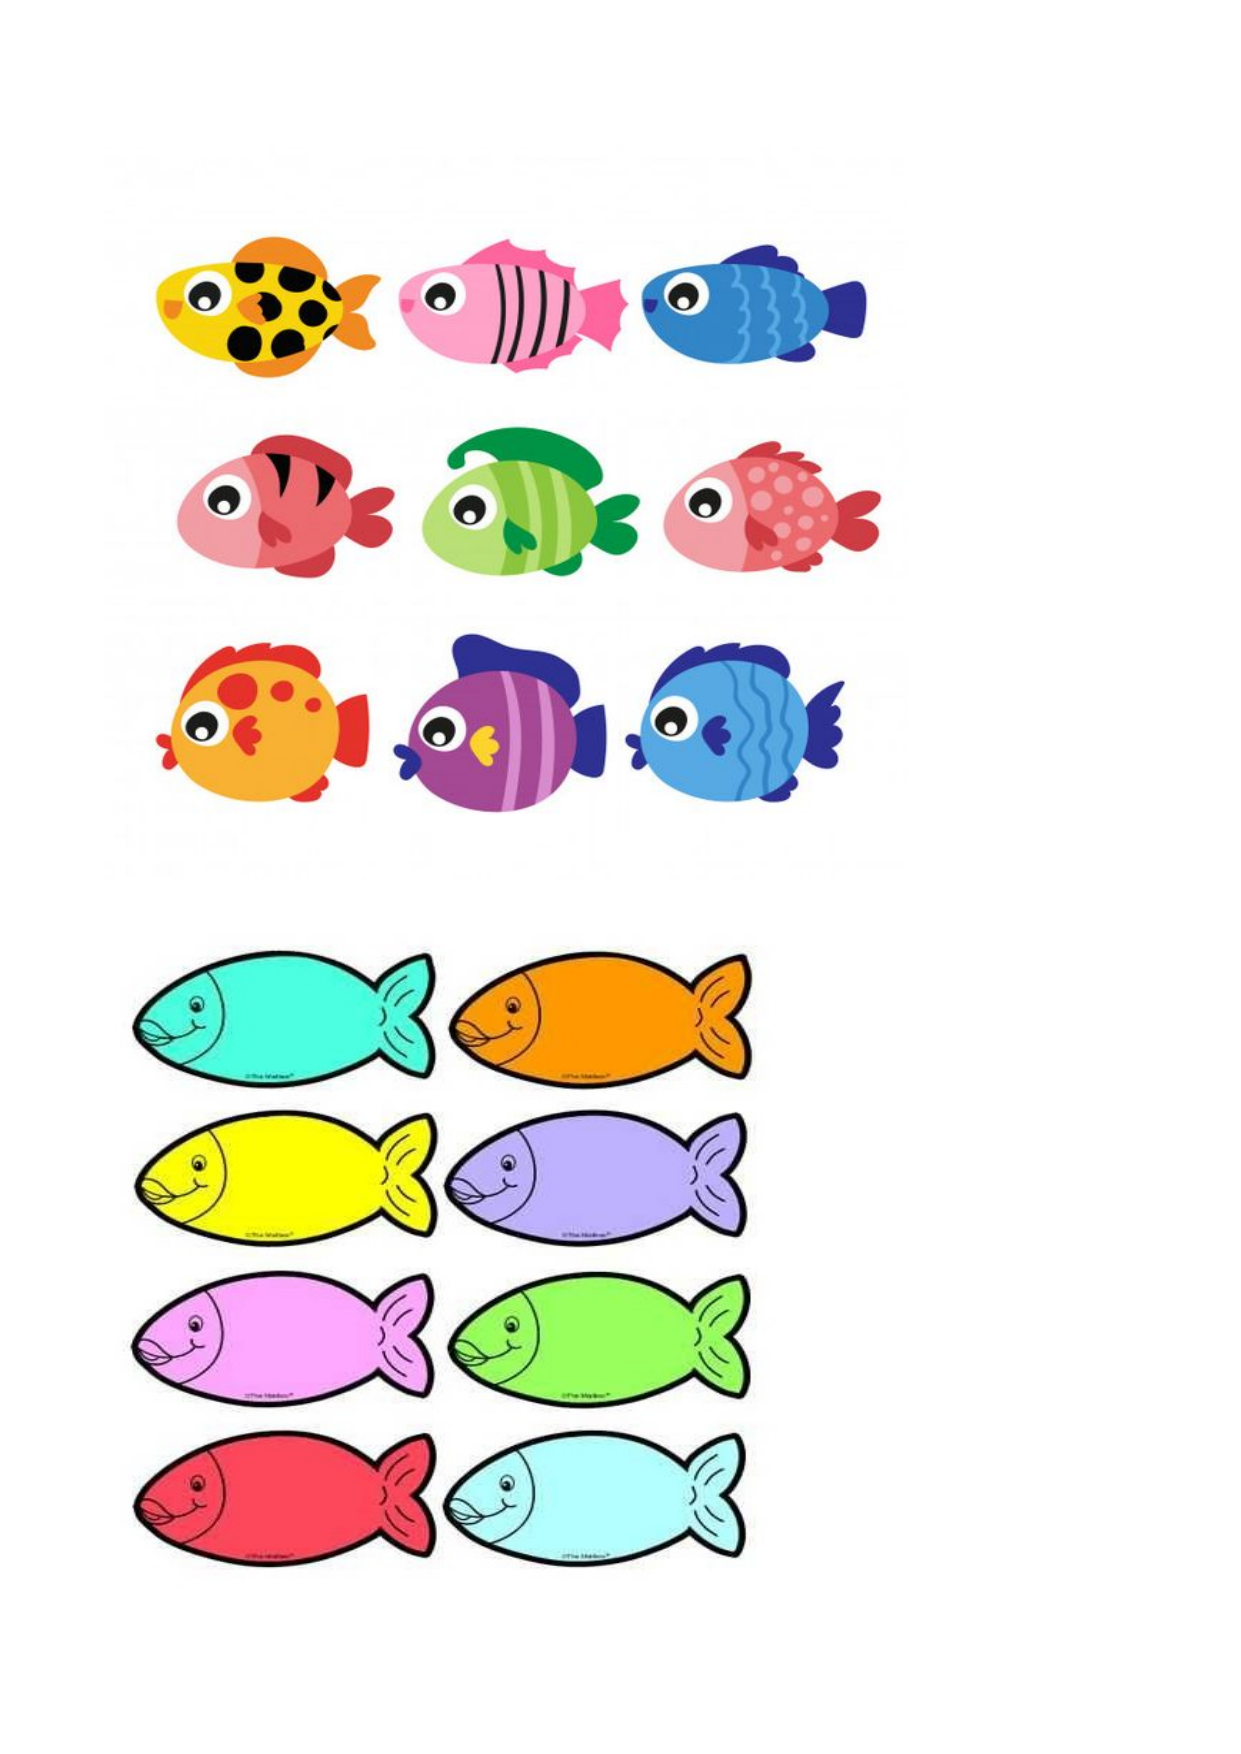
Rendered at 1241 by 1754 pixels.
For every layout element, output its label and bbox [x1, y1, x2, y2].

picture [103, 882, 796, 1588]
picture [103, 147, 909, 881]
